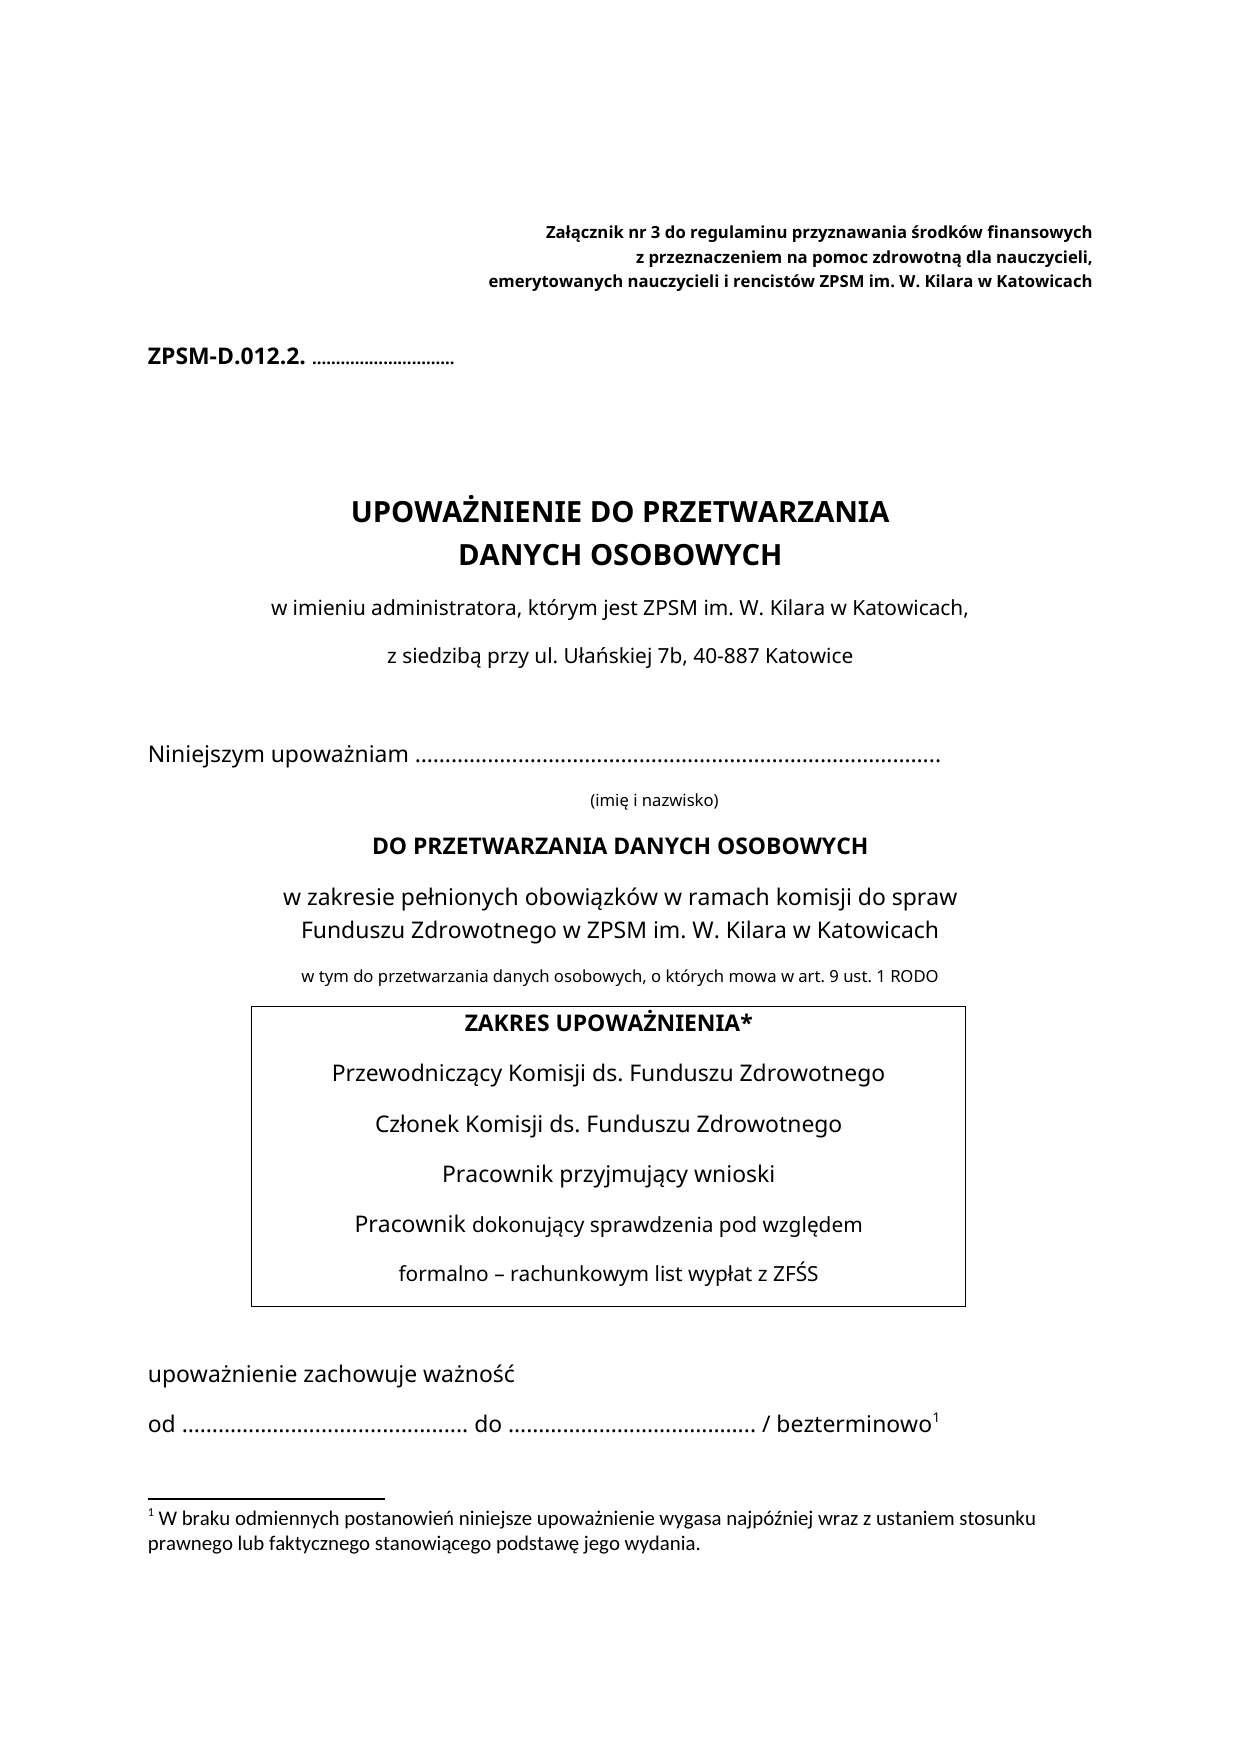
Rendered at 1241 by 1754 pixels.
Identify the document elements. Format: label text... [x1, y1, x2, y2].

table_header ZAKRES UPOWAŻNIENIA* Przewodniczący Komisji ds. Funduszu Zdrowotnego Członek Komisji ds. Funduszu Zdrowotnego Pracownik przyjmujący wnioski Pracownik dokonujący sprawdzenia pod względem formalno – rachunkowym list wypłat z ZFŚS [252, 1007, 965, 1306]
text z siedzibą przy ul. Ułańskiej 7b, 40-887 Katowice [148, 641, 1093, 669]
text upoważnienie zachowuje ważność [148, 1357, 1093, 1389]
text (imię i nazwisko) [516, 789, 1093, 812]
text od ………………….......................... do ………………………………….. / bezterminowo [148, 1408, 1093, 1439]
text w zakresie pełnionych obowiązków w ramach komisji do spraw Funduszu Zdrowotnego w ZPSM im. W. Kilara w Katowicach [148, 880, 1093, 945]
text UPOWAŻNIENIE DO PRZETWARZANIA DANYCH OSOBOWYCH [148, 491, 1093, 574]
text w imieniu administratora, którym jest ZPSM im. W. Kilara w Katowicach, [148, 593, 1093, 622]
text w tym do przetwarzania danych osobowych, o których mowa w art. 9 ust. 1 RODO [148, 964, 1093, 987]
text DO PRZETWARZANIA DANYCH OSOBOWYCH [148, 830, 1093, 861]
text ZPSM-D.012.2. ………………………… [148, 340, 1093, 371]
text Niniejszym upoważniam ……………..…..……………………………………………………….. [148, 738, 1093, 770]
text Załącznik nr 3 do regulaminu przyznawania środków finansowych z przeznaczeniem na pomoc zdrowotną dla nauczycieli, emerytowanych nauczycieli i rencistów ZPSM im. W. Kilara w Katowicach [148, 221, 1093, 293]
